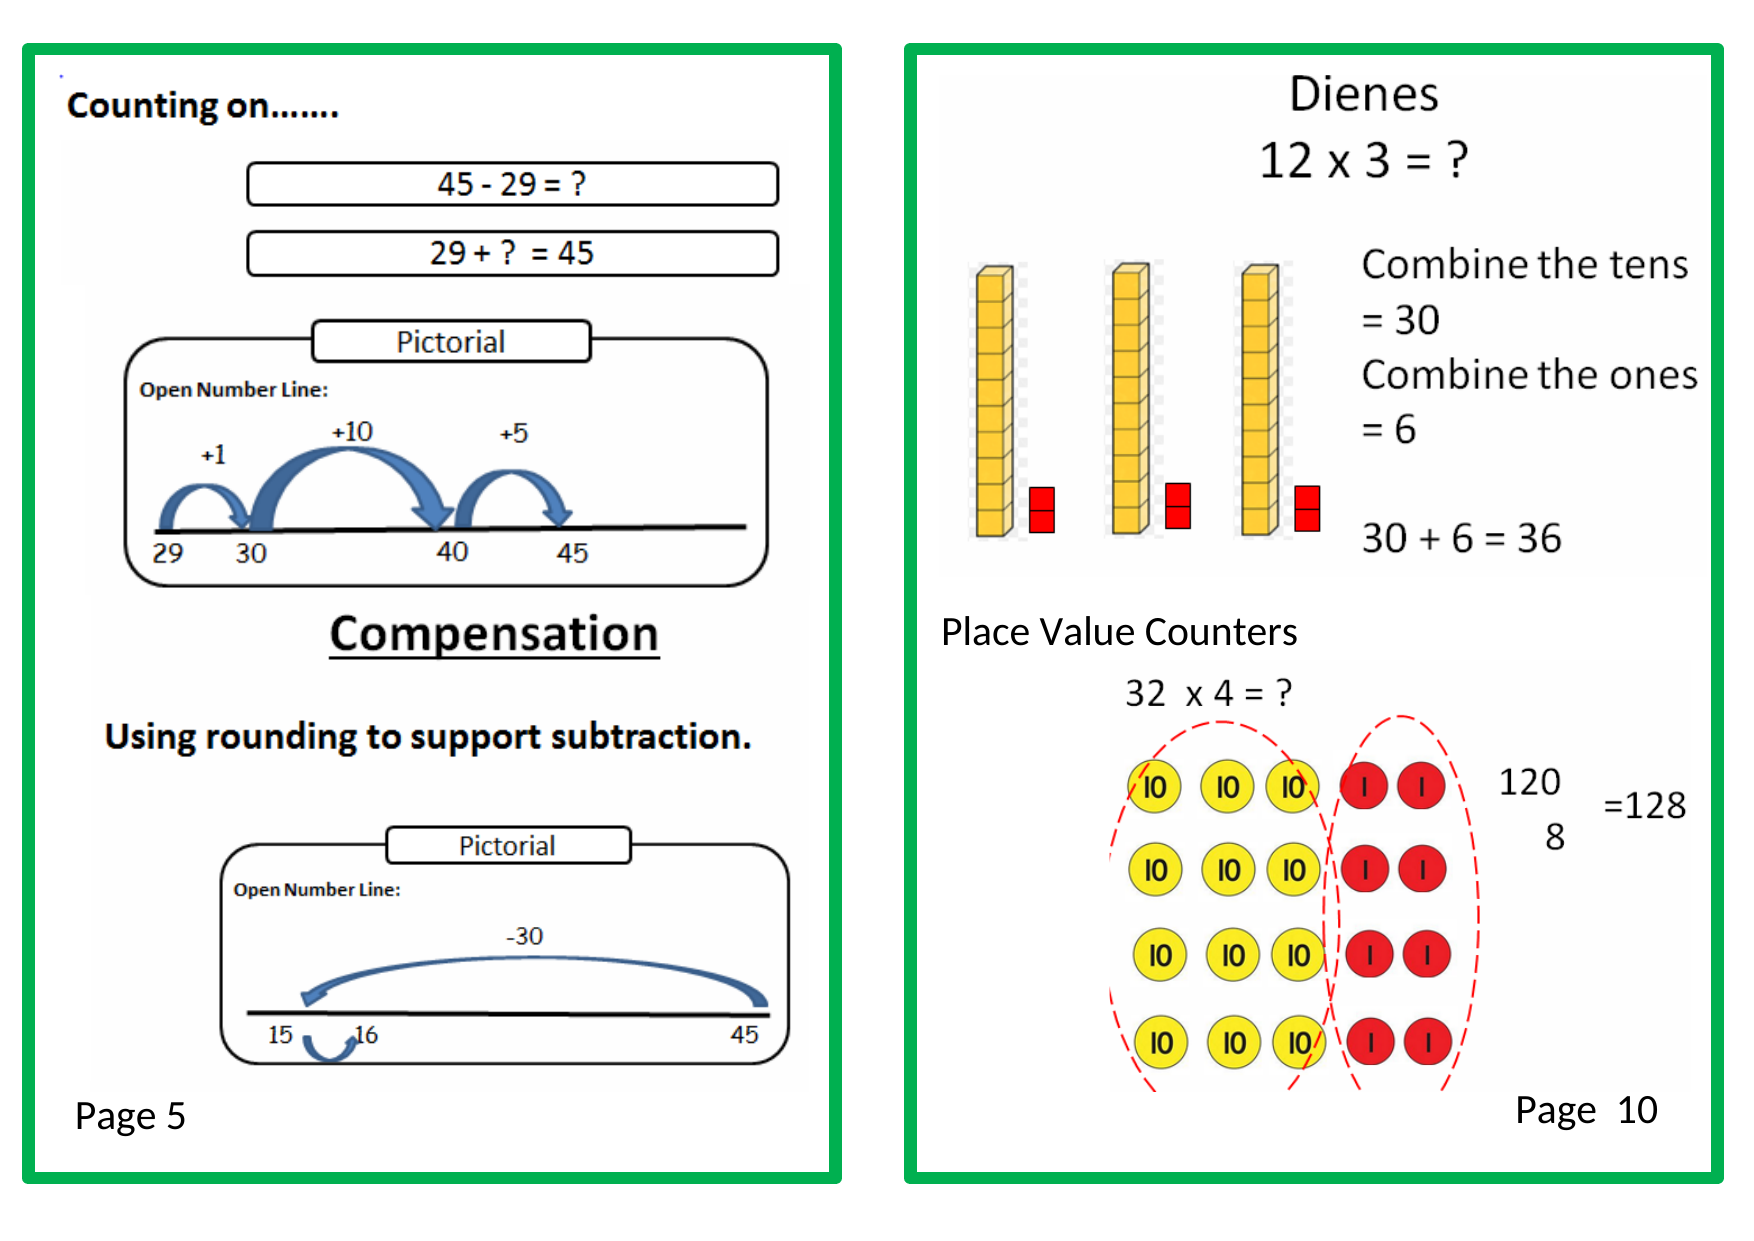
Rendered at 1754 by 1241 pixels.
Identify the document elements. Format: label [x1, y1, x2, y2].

picture [59, 74, 810, 1092]
picture [1109, 660, 1692, 1092]
picture [938, 75, 1707, 577]
